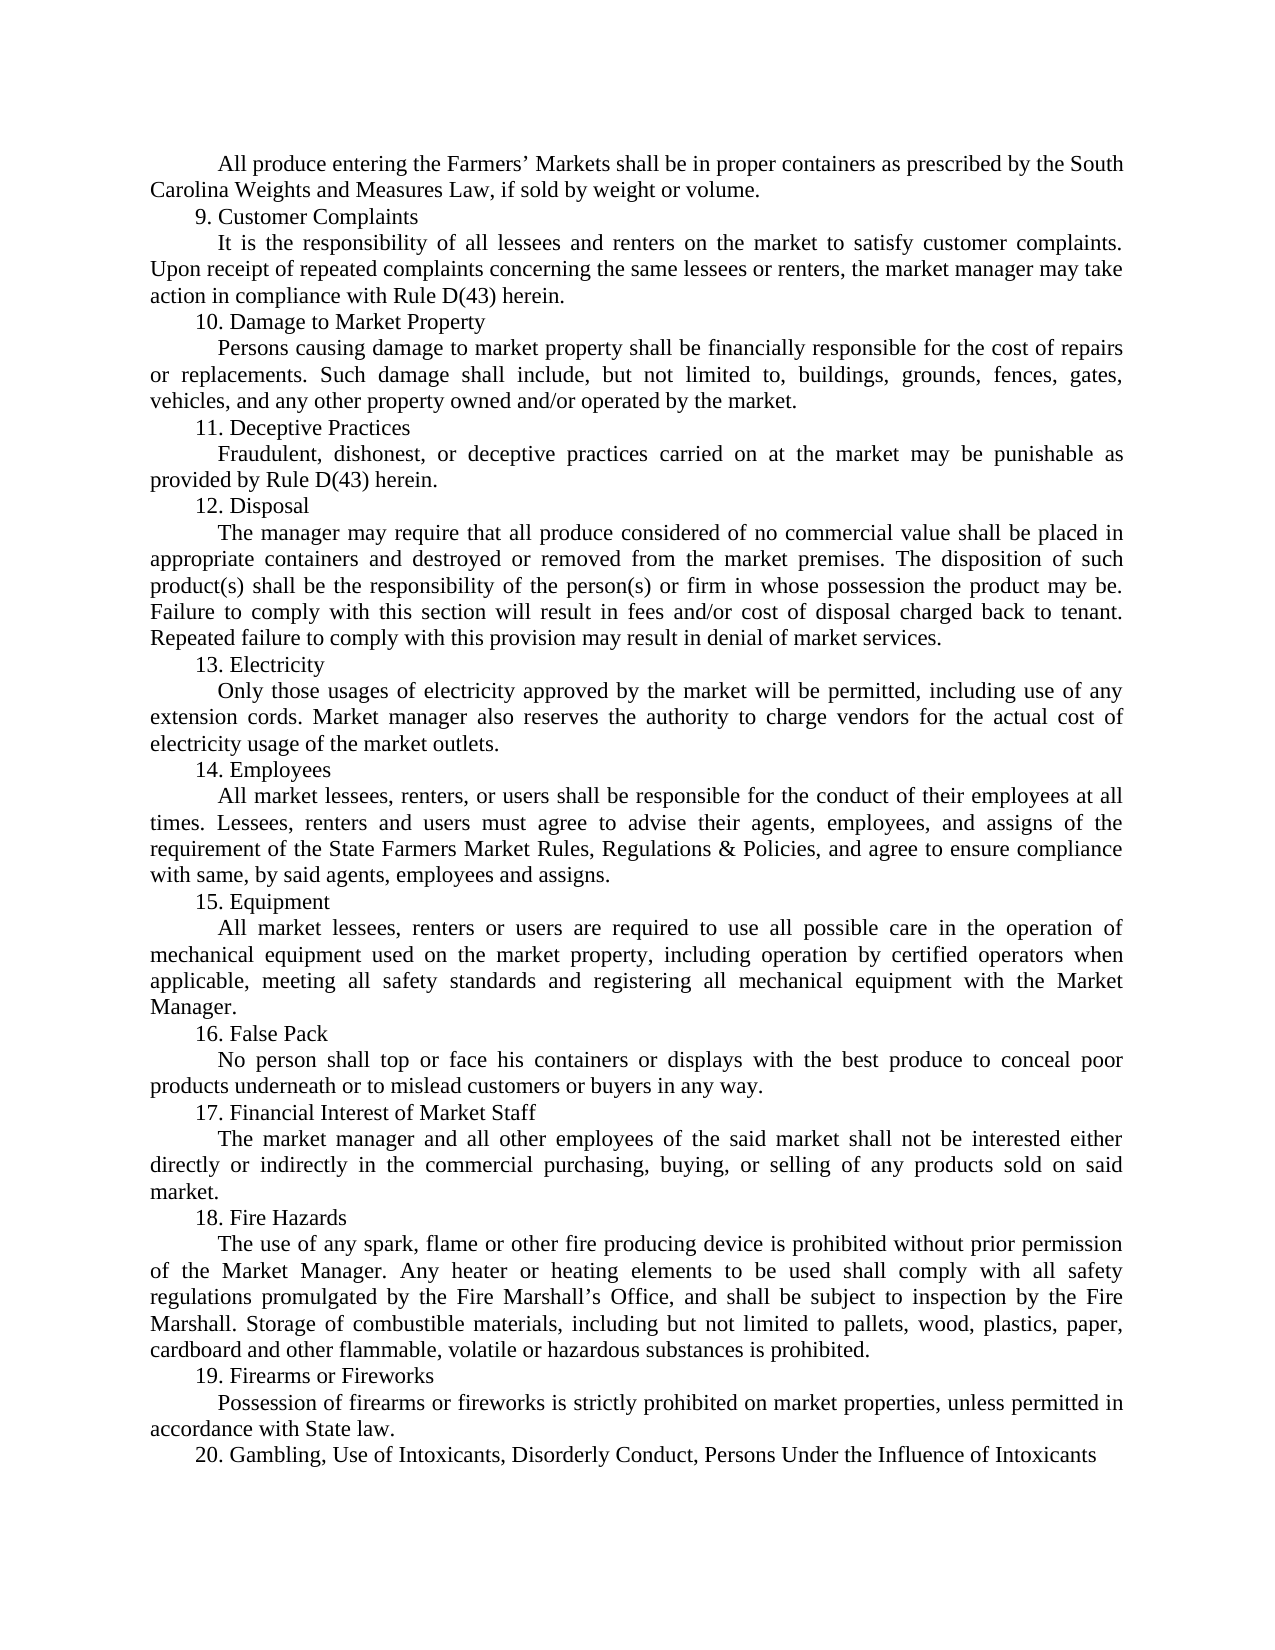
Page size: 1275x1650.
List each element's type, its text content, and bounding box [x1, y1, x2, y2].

text The use of any spark, flame or other fire producing device is prohibited without prior permission of the Market Manager. Any heater or heating elements to be used shall comply with all safety regulations promulgated by the Fire Marshall’s Office, and shall be subject to inspection by the Fire Marshall. Storage of combustible materials, including but not limited to pallets, wood, plastics, paper, cardboard and other flammable, volatile or hazardous substances is prohibited. [150, 1231, 1125, 1362]
text 12. Disposal [150, 493, 1125, 519]
text Only those usages of electricity approved by the market will be permitted, including use of any extension cords. Market manager also reserves the authority to charge vendors for the actual cost of electricity usage of the market outlets. [150, 677, 1125, 756]
text All market lessees, renters or users are required to use all possible care in the operation of mechanical equipment used on the market property, including operation by certified operators when applicable, meeting all safety standards and registering all mechanical equipment with the Market Manager. [150, 914, 1125, 1020]
text 10. Damage to Market Property [150, 308, 1125, 334]
text Possession of firearms or fireworks is strictly prohibited on market properties, unless permitted in accordance with State law. [150, 1389, 1125, 1441]
text 16. False Pack [150, 1020, 1125, 1046]
text The manager may require that all produce considered of no commercial value shall be placed in appropriate containers and destroyed or removed from the market premises. The disposition of such product(s) shall be the responsibility of the person(s) or firm in whose possession the product may be. Failure to comply with this section will result in fees and/or cost of disposal charged back to tenant. Repeated failure to comply with this provision may result in denial of market services. [150, 519, 1125, 651]
text It is the responsibility of all lessees and renters on the market to satisfy customer complaints. Upon receipt of repeated complaints concerning the same lessees or renters, the market manager may take action in compliance with Rule D(43) herein. [150, 229, 1125, 308]
text 14. Employees [150, 756, 1125, 782]
text 17. Financial Interest of Market Staff [150, 1099, 1125, 1125]
text 15. Equipment [150, 888, 1125, 914]
text 18. Fire Hazards [150, 1204, 1125, 1231]
text All market lessees, renters, or users shall be responsible for the conduct of their employees at all times. Lessees, renters and users must agree to advise their agents, employees, and assigns of the requirement of the State Farmers Market Rules, Regulations & Policies, and agree to ensure compliance with same, by said agents, employees and assigns. [150, 782, 1125, 888]
text 11. Deceptive Practices [150, 413, 1125, 440]
text 9. Customer Complaints [150, 203, 1125, 229]
text 13. Electricity [150, 651, 1125, 677]
text No person shall top or face his containers or displays with the best produce to conceal poor products underneath or to mislead customers or buyers in any way. [150, 1046, 1125, 1099]
text 20. Gambling, Use of Intoxicants, Disorderly Conduct, Persons Under the Influence of Intoxicants [150, 1441, 1125, 1468]
text 19. Firearms or Fireworks [150, 1362, 1125, 1389]
text The market manager and all other employees of the said market shall not be interested either directly or indirectly in the commercial purchasing, buying, or selling of any products sold on said market. [150, 1125, 1125, 1204]
text Fraudulent, dishonest, or deceptive practices carried on at the market may be punishable as provided by Rule D(43) herein. [150, 440, 1125, 493]
text All produce entering the Farmers’ Markets shall be in proper containers as prescribed by the South Carolina Weights and Measures Law, if sold by weight or volume. [150, 150, 1125, 203]
text Persons causing damage to market property shall be financially responsible for the cost of repairs or replacements. Such damage shall include, but not limited to, buildings, grounds, fences, gates, vehicles, and any other property owned and/or operated by the market. [150, 334, 1125, 413]
